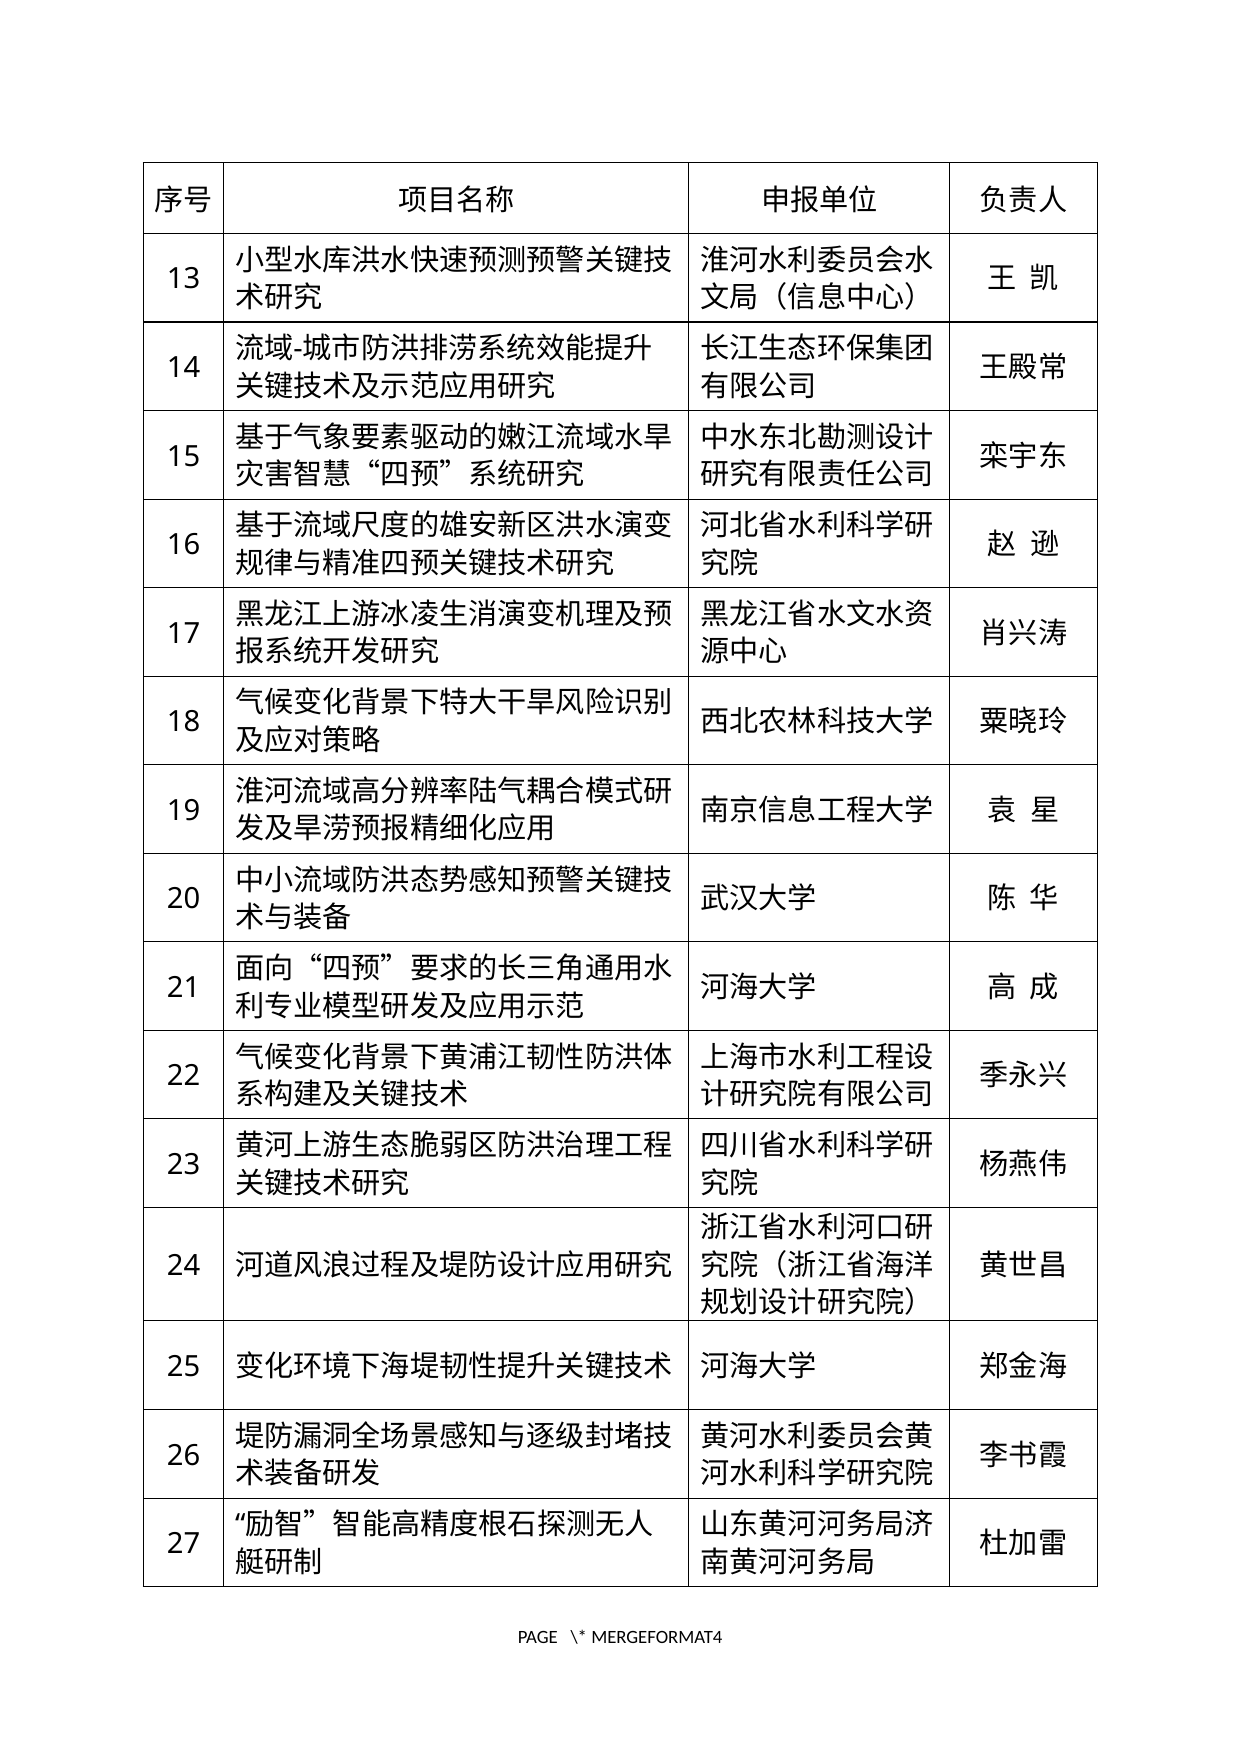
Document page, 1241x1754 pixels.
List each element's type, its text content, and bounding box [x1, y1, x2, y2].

table_cell 面向“四预”要求的长三角通用水利专业模型研发及应用示范 [224, 942, 688, 1030]
table_cell 西北农林科技大学 [689, 677, 949, 764]
table_cell 陈 华 [950, 854, 1097, 941]
table_cell 23 [144, 1119, 223, 1207]
table_cell 王殿常 [950, 323, 1097, 410]
table_cell 王 凯 [950, 234, 1097, 321]
table_cell 黑龙江上游冰凌生消演变机理及预报系统开发研究 [224, 588, 688, 676]
table_cell 18 [144, 677, 223, 764]
table_cell 河海大学 [689, 1321, 949, 1409]
table_cell 粟晓玲 [950, 677, 1097, 764]
table_cell 杨燕伟 [950, 1119, 1097, 1207]
table_cell 季永兴 [950, 1031, 1097, 1118]
table_cell 21 [144, 942, 223, 1030]
table_header 负责人 [950, 163, 1097, 233]
table_cell 黄河水利委员会黄河水利科学研究院 [689, 1410, 949, 1497]
table_cell 17 [144, 588, 223, 676]
table_cell 南京信息工程大学 [689, 765, 949, 853]
table_cell 四川省水利科学研究院 [689, 1119, 949, 1207]
table_cell 基于气象要素驱动的嫩江流域水旱灾害智慧“四预”系统研究 [224, 411, 688, 498]
table_cell 赵 逊 [950, 500, 1097, 587]
table_cell 淮河水利委员会水文局（信息中心） [689, 234, 949, 321]
table_cell 气候变化背景下特大干旱风险识别及应对策略 [224, 677, 688, 764]
table_cell 27 [144, 1499, 223, 1586]
table_header 序号 [144, 163, 223, 233]
table_cell 16 [144, 500, 223, 587]
table_cell 堤防漏洞全场景感知与逐级封堵技术装备研发 [224, 1410, 688, 1497]
table_cell 黄河上游生态脆弱区防洪治理工程关键技术研究 [224, 1119, 688, 1207]
table_cell 郑金海 [950, 1321, 1097, 1409]
table_cell 栾宇东 [950, 411, 1097, 498]
table_cell 26 [144, 1410, 223, 1497]
table_cell 20 [144, 854, 223, 941]
table_cell 14 [144, 323, 223, 410]
table_cell 淮河流域高分辨率陆气耦合模式研发及旱涝预报精细化应用 [224, 765, 688, 853]
table_cell 24 [144, 1208, 223, 1320]
table_cell 杜加雷 [950, 1499, 1097, 1586]
table_cell 13 [144, 234, 223, 321]
table_cell 山东黄河河务局济南黄河河务局 [689, 1499, 949, 1586]
table_cell 河道风浪过程及堤防设计应用研究 [224, 1208, 688, 1320]
table_cell 上海市水利工程设计研究院有限公司 [689, 1031, 949, 1118]
table_cell 袁 星 [950, 765, 1097, 853]
table_cell 中水东北勘测设计研究有限责任公司 [689, 411, 949, 498]
table_cell 高 成 [950, 942, 1097, 1030]
table_cell “励智”智能高精度根石探测无人艇研制 [224, 1499, 688, 1586]
table_cell 李书霞 [950, 1410, 1097, 1497]
table_cell 黑龙江省水文水资源中心 [689, 588, 949, 676]
table_cell 气候变化背景下黄浦江韧性防洪体系构建及关键技术 [224, 1031, 688, 1118]
table_header 项目名称 [224, 163, 688, 233]
table_cell 中小流域防洪态势感知预警关键技术与装备 [224, 854, 688, 941]
table_cell 变化环境下海堤韧性提升关键技术 [224, 1321, 688, 1409]
table_cell 长江生态环保集团有限公司 [689, 323, 949, 410]
table_cell 基于流域尺度的雄安新区洪水演变规律与精准四预关键技术研究 [224, 500, 688, 587]
table_cell 浙江省水利河口研究院（浙江省海洋规划设计研究院） [689, 1208, 949, 1320]
table_header 申报单位 [689, 163, 949, 233]
table_cell 小型水库洪水快速预测预警关键技术研究 [224, 234, 688, 321]
table_cell 流域-城市防洪排涝系统效能提升关键技术及示范应用研究 [224, 323, 688, 410]
table_cell 河北省水利科学研究院 [689, 500, 949, 587]
table_cell 河海大学 [689, 942, 949, 1030]
table_cell 15 [144, 411, 223, 498]
table_cell 黄世昌 [950, 1208, 1097, 1320]
table_cell 19 [144, 765, 223, 853]
table_cell 22 [144, 1031, 223, 1118]
table_cell 肖兴涛 [950, 588, 1097, 676]
table_cell 武汉大学 [689, 854, 949, 941]
table_cell 25 [144, 1321, 223, 1409]
